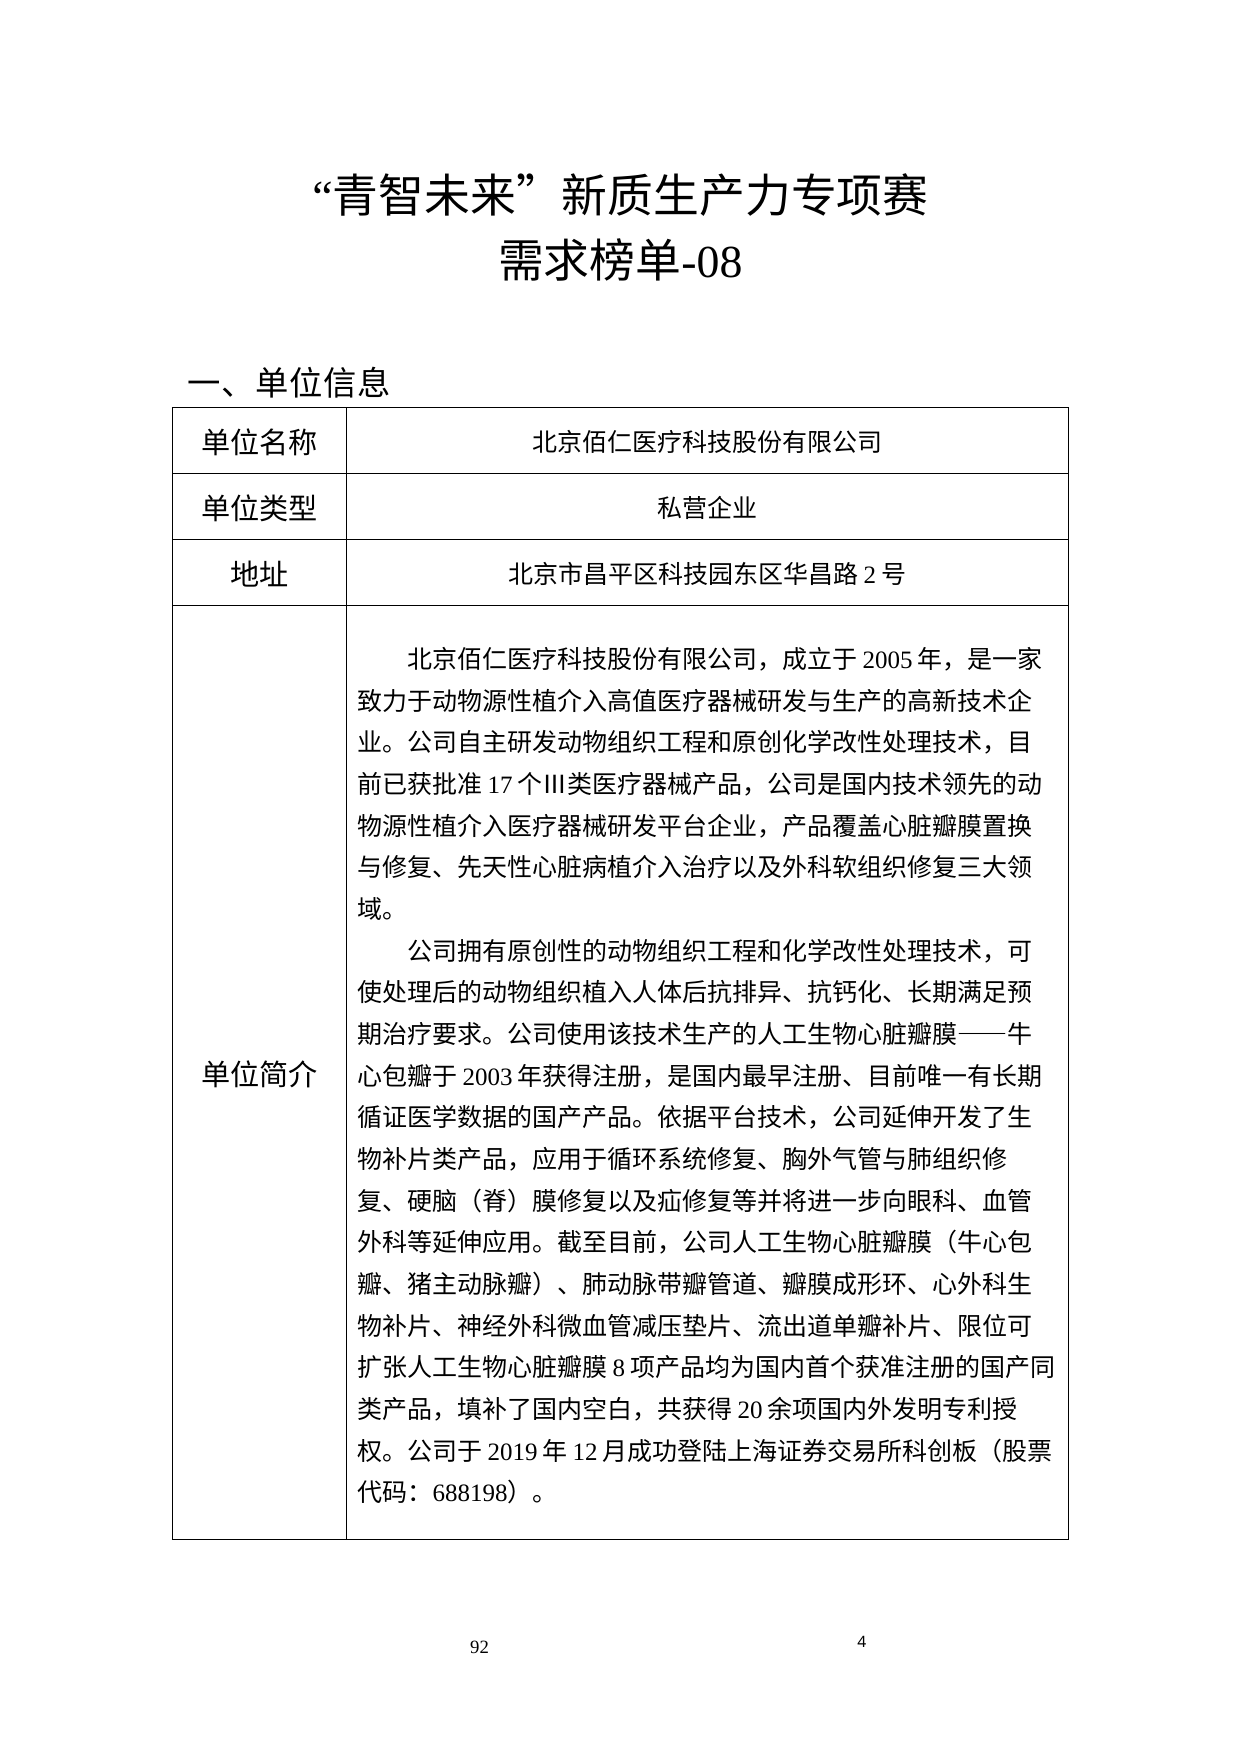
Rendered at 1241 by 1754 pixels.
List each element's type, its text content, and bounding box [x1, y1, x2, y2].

table_header 单位名称 [173, 408, 346, 473]
table_cell 单位简介 [173, 606, 346, 1539]
text 一、单位信息 [187, 349, 1053, 407]
table_cell 北京市昌平区科技园东区华昌路2号 [347, 540, 1068, 605]
text 需求榜单-08 [187, 224, 1053, 291]
table_cell 私营企业 [347, 474, 1068, 539]
table_cell 北京佰仁医疗科技股份有限公司，成立于2005年，是一家致力于动物源性植介入高值医疗器械研发与生产的高新技术企业。公司自主研发动物组织工程和原创化学改性处理技术，目前已获批准17个Ⅲ类医疗器械产品，公司是国内技术领先的动物源性植介入医疗器械研发平台企业，产品覆盖心脏瓣膜置换与修复、先天性心脏病植介入治疗以及外科软组织修复三大领域。 公司拥有原创性的动物组织工程和化学改性处理技术，可使处理后的动物组织植入人体后抗排异、抗钙化、长期满足预期治疗要求。公司使用该技术生产的人工生物心脏瓣膜——牛心包瓣于2003年获得注册，是国内最早注册、目前唯一有长期循证医学数据的国产产品。依据平台技术，公司延伸开发了生物补片类产品，应用于循环系统修复、胸外气管与肺组织修复、硬脑（脊）膜修复以及疝修复等并将进一步向眼科、血管外科等延伸应用。截至目前，公司人工生物心脏瓣膜（牛心包瓣、猪主动脉瓣）、肺动脉带瓣管道、瓣膜成形环、心外科生物补片、神经外科微血管减压垫片、流出道单瓣补片、限位可扩张人工生物心脏瓣膜8项产品均为国内首个获准注册的国产同类产品，填补了国内空白，共获得20余项国内外发明专利授权。公司于2019年12月成功登陆上海证券交易所科创板（股票代码：688198）。 [347, 606, 1068, 1539]
table_cell 单位类型 [173, 474, 346, 539]
table_cell 地址 [173, 540, 346, 605]
text “青智未来”新质生产力专项赛 [187, 162, 1053, 224]
table_header 北京佰仁医疗科技股份有限公司 [347, 408, 1068, 473]
